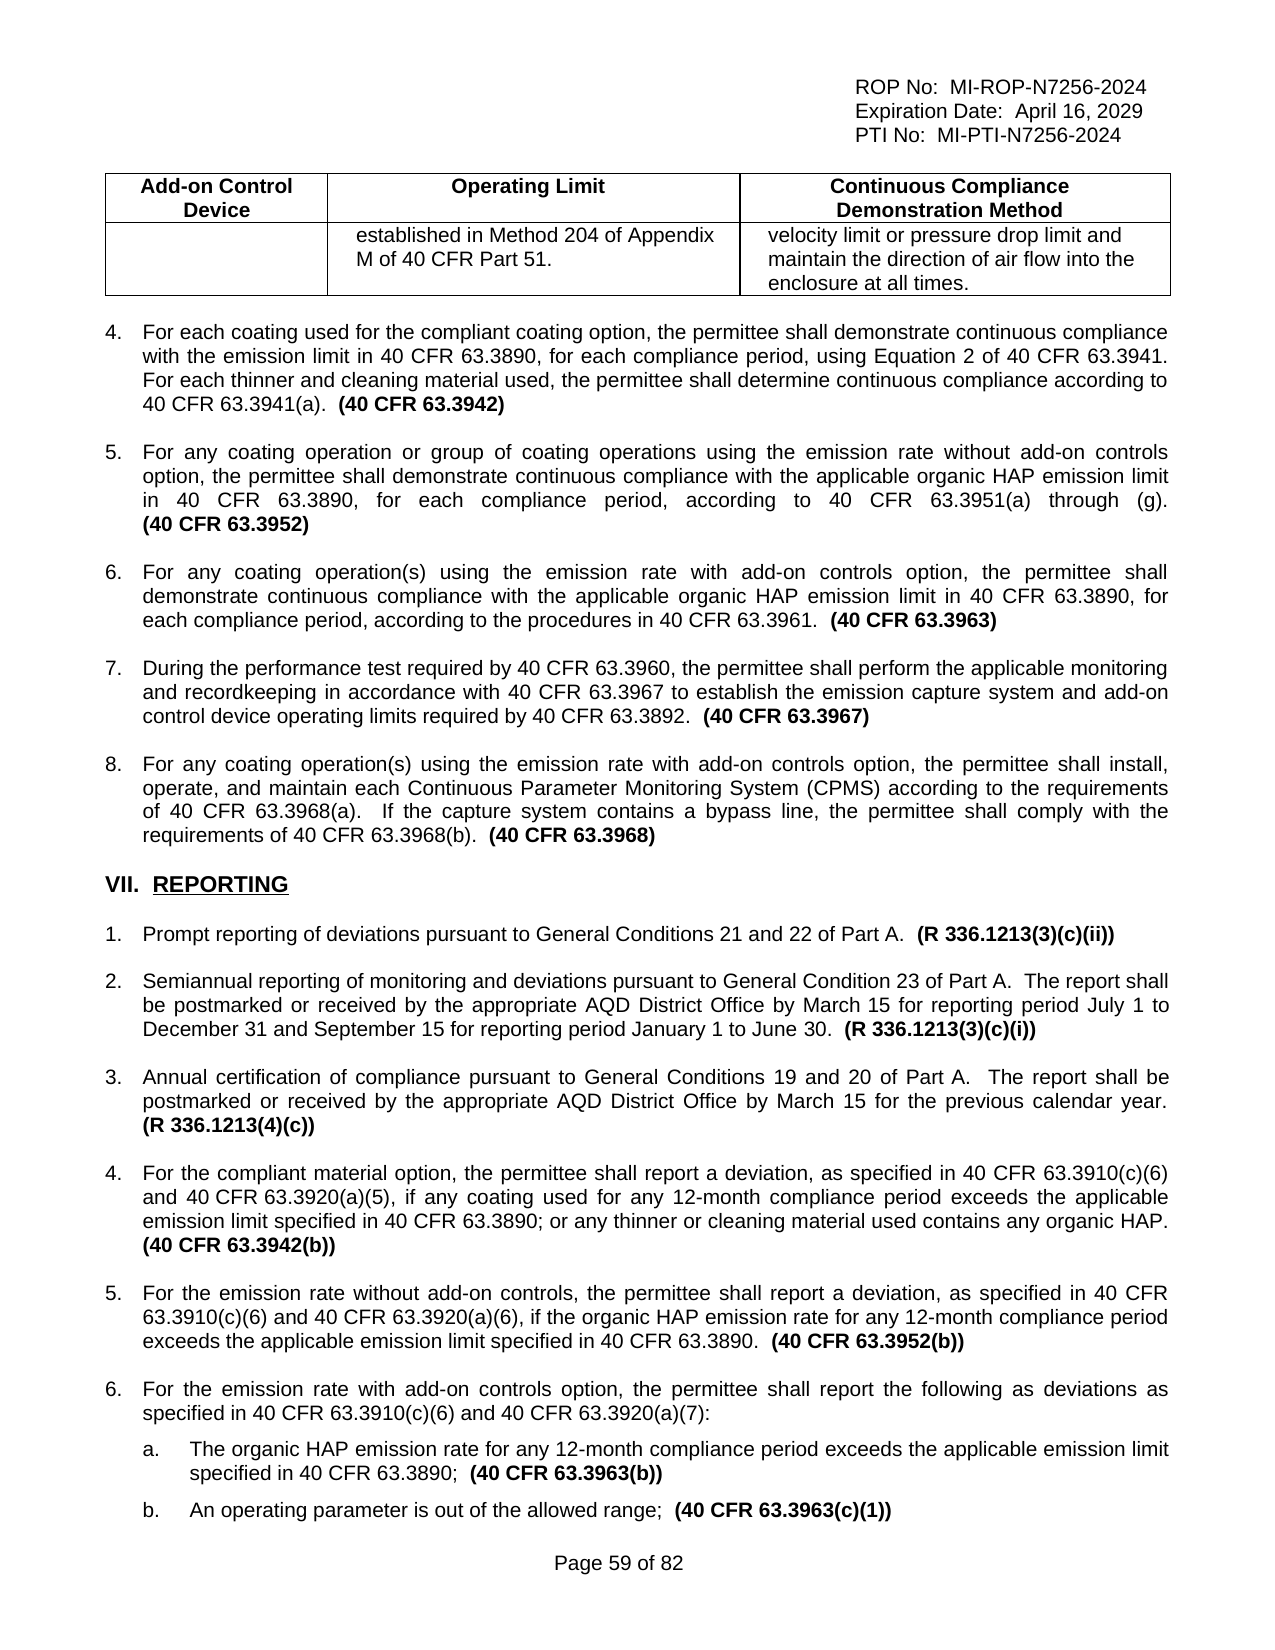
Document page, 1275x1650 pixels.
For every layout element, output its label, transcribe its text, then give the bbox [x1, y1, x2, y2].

text a. The organic HAP emission rate for any 12-month compliance period exceeds the applicable emission limit specified in 40 CFR 63.3890; (40 CFR 63.3963(b)) [142, 1437, 1170, 1485]
text 5. For the emission rate without add-on controls, the permittee shall report a deviation, as specified in 40 CFR 63.3910(c)(6) and 40 CFR 63.3920(a)(6), if the organic HAP emission rate for any 12-month compliance period exceeds the applicable emission limit specified in 40 CFR 63.3890. (40 CFR 63.3952(b)) [105, 1281, 1170, 1353]
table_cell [741, 223, 1170, 295]
text 6. For the emission rate with add-on controls option, the permittee shall report the following as deviations as specified in 40 CFR 63.3910(c)(6) and 40 CFR 63.3920(a)(7): [105, 1377, 1170, 1424]
table_header Continuous Compliance Demonstration Method [741, 174, 1170, 222]
text b. An operating parameter is out of the allowed range; (40 CFR 63.3963(c)(1)) [142, 1497, 1170, 1521]
text 5. For any coating operation or group of coating operations using the emission rate without add-on controls option, the permittee shall demonstrate continuous compliance with the applicable organic HAP emission limit in 40 CFR 63.3890, for each compliance period, according to 40 CFR 63.3951(a) through (g). (40 CFR 63.3952) [105, 440, 1170, 536]
text 7. During the performance test required by 40 CFR 63.3960, the permittee shall perform the applicable monitoring and recordkeeping in accordance with 40 CFR 63.3967 to establish the emission capture system and add-on control device operating limits required by 40 CFR 63.3892. (40 CFR 63.3967) [105, 656, 1170, 727]
text 4. For each coating used for the compliant coating option, the permittee shall demonstrate continuous compliance with the emission limit in 40 CFR 63.3890, for each compliance period, using Equation 2 of 40 CFR 63.3941. For each thinner and cleaning material used, the permittee shall determine continuous compliance according to 40 CFR 63.3941(a). (40 CFR 63.3942) [105, 320, 1170, 416]
table_header Operating Limit [328, 174, 739, 222]
text 6. For any coating operation(s) using the emission rate with add-on controls option, the permittee shall demonstrate continuous compliance with the applicable organic HAP emission limit in 40 CFR 63.3890, for each compliance period, according to the procedures in 40 CFR 63.3961. (40 CFR 63.3963) [105, 560, 1170, 632]
table_header Add-on Control Device [106, 174, 327, 222]
text 8. For any coating operation(s) using the emission rate with add-on controls option, the permittee shall install, operate, and maintain each Continuous Parameter Monitoring System (CPMS) according to the requirements of 40 CFR 63.3968(a). If the capture system contains a bypass line, the permittee shall comply with the requirements of 40 CFR 63.3968(b). (40 CFR 63.3968) [105, 751, 1170, 847]
text VII. REPORTING [105, 871, 1170, 897]
list Annual certification of compliance pursuant to General Conditions 19 and 20 of Part A. The report shall be postmarked or received by the appropriate AQD District Office by March 15 for the previous calendar year. (R 336.1213(4)(c)) [105, 1065, 1170, 1137]
text 4. For the compliant material option, the permittee shall report a deviation, as specified in 40 CFR 63.3910(c)(6) and 40 CFR 63.3920(a)(5), if any coating used for any 12-month compliance period exceeds the applicable emission limit specified in 40 CFR 63.3890; or any thinner or cleaning material used contains any organic HAP. (40 CFR 63.3942(b)) [105, 1161, 1170, 1257]
text 2. Semiannual reporting of monitoring and deviations pursuant to General Condition 23 of Part A. The report shall be postmarked or received by the appropriate AQD District Office by March 15 for reporting period July 1 to December 31 and September 15 for reporting period January 1 to June 30. (R 336.1213(3)(c)(i)) [105, 969, 1170, 1041]
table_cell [328, 223, 739, 295]
text 1. Prompt reporting of deviations pursuant to General Conditions 21 and 22 of Part A. (R 336.1213(3)(c)(ii)) [105, 921, 1170, 945]
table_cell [106, 223, 327, 295]
